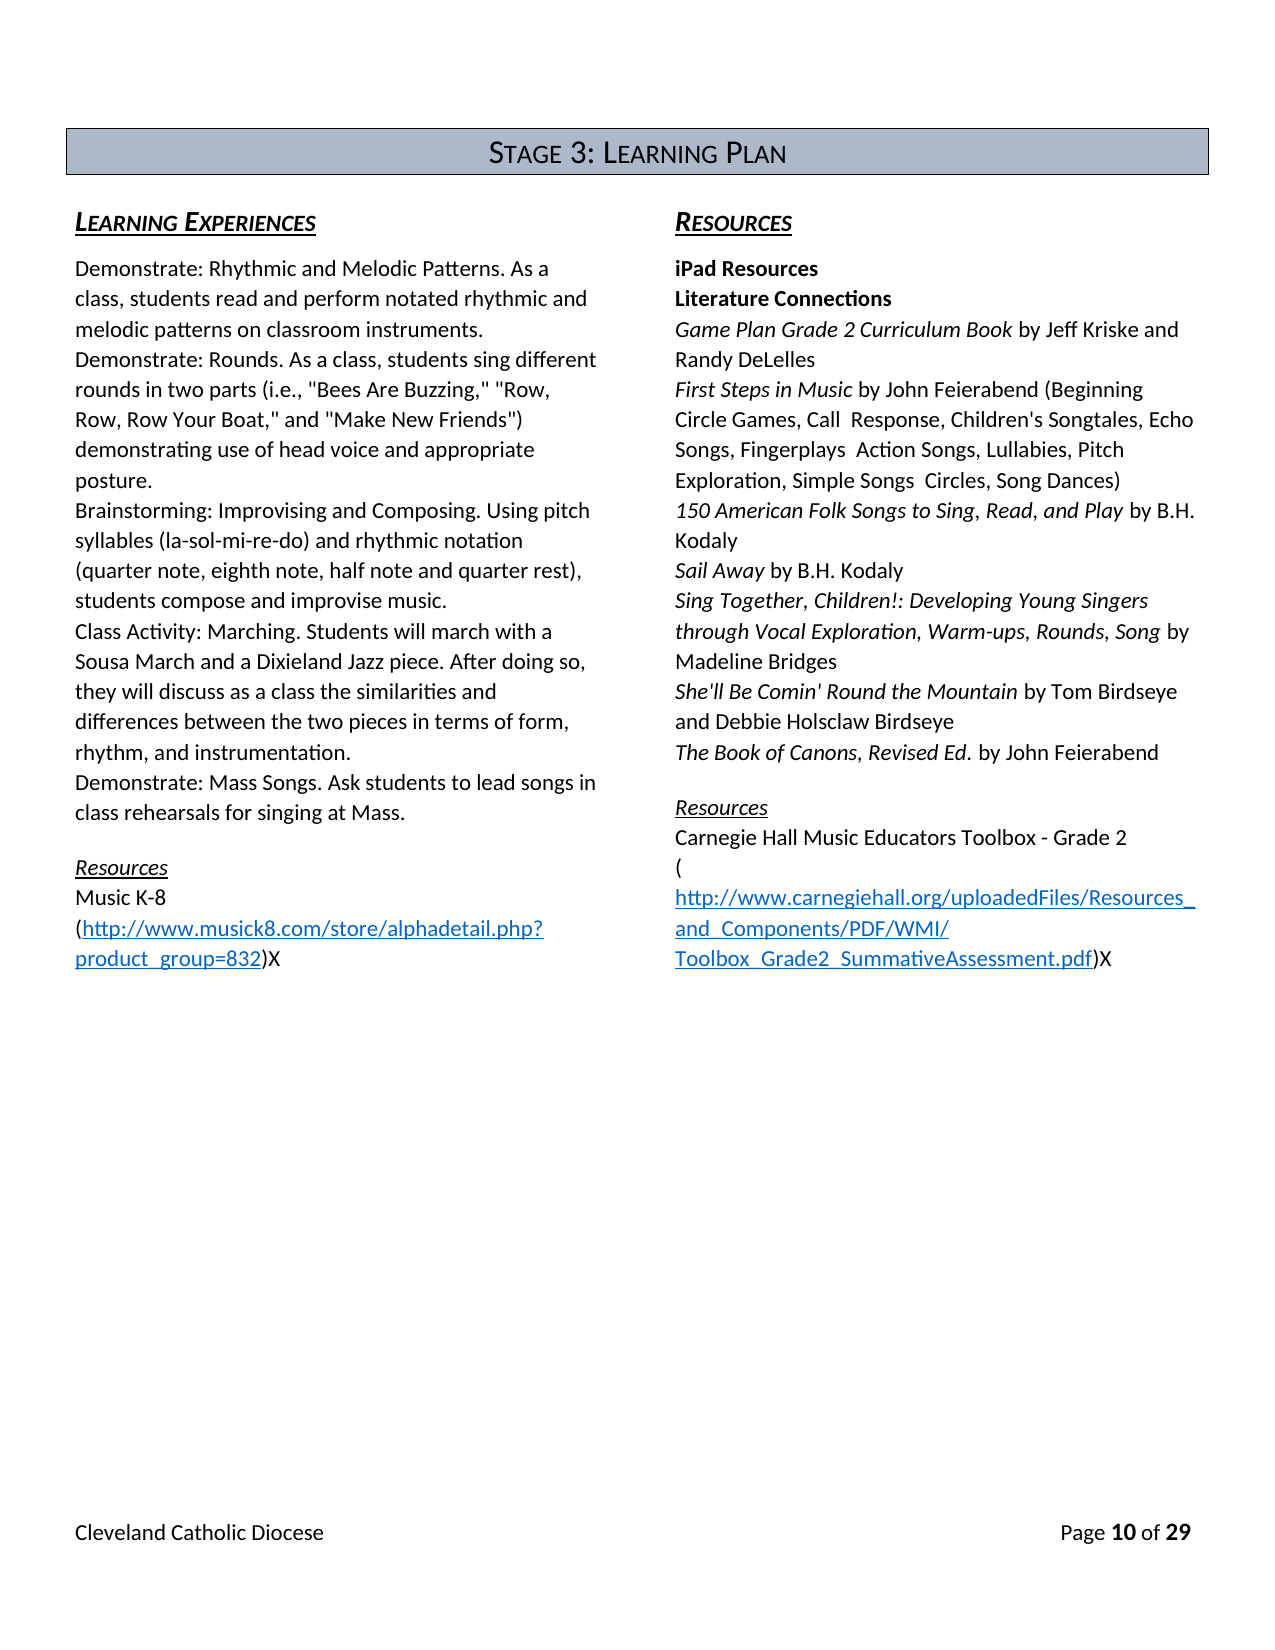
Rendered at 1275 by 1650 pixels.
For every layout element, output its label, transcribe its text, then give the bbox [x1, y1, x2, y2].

title Stage 3: Learning Plan [67, 129, 1208, 174]
text Sing Together, Children!: Developing Young Singers through Vocal Exploration, Warm-ups, Rounds, Song by Madeline Bridges She'll Be Comin' Round the Mountain by Tom Birdseye and Debbie Holsclaw Birdseye The Book of Canons, Revised Ed. by John Feierabend [675, 587, 1200, 766]
title Resources [675, 793, 1200, 821]
title Resources [75, 853, 600, 881]
title Resources [675, 203, 1200, 239]
title Learning Experiences [75, 203, 600, 239]
